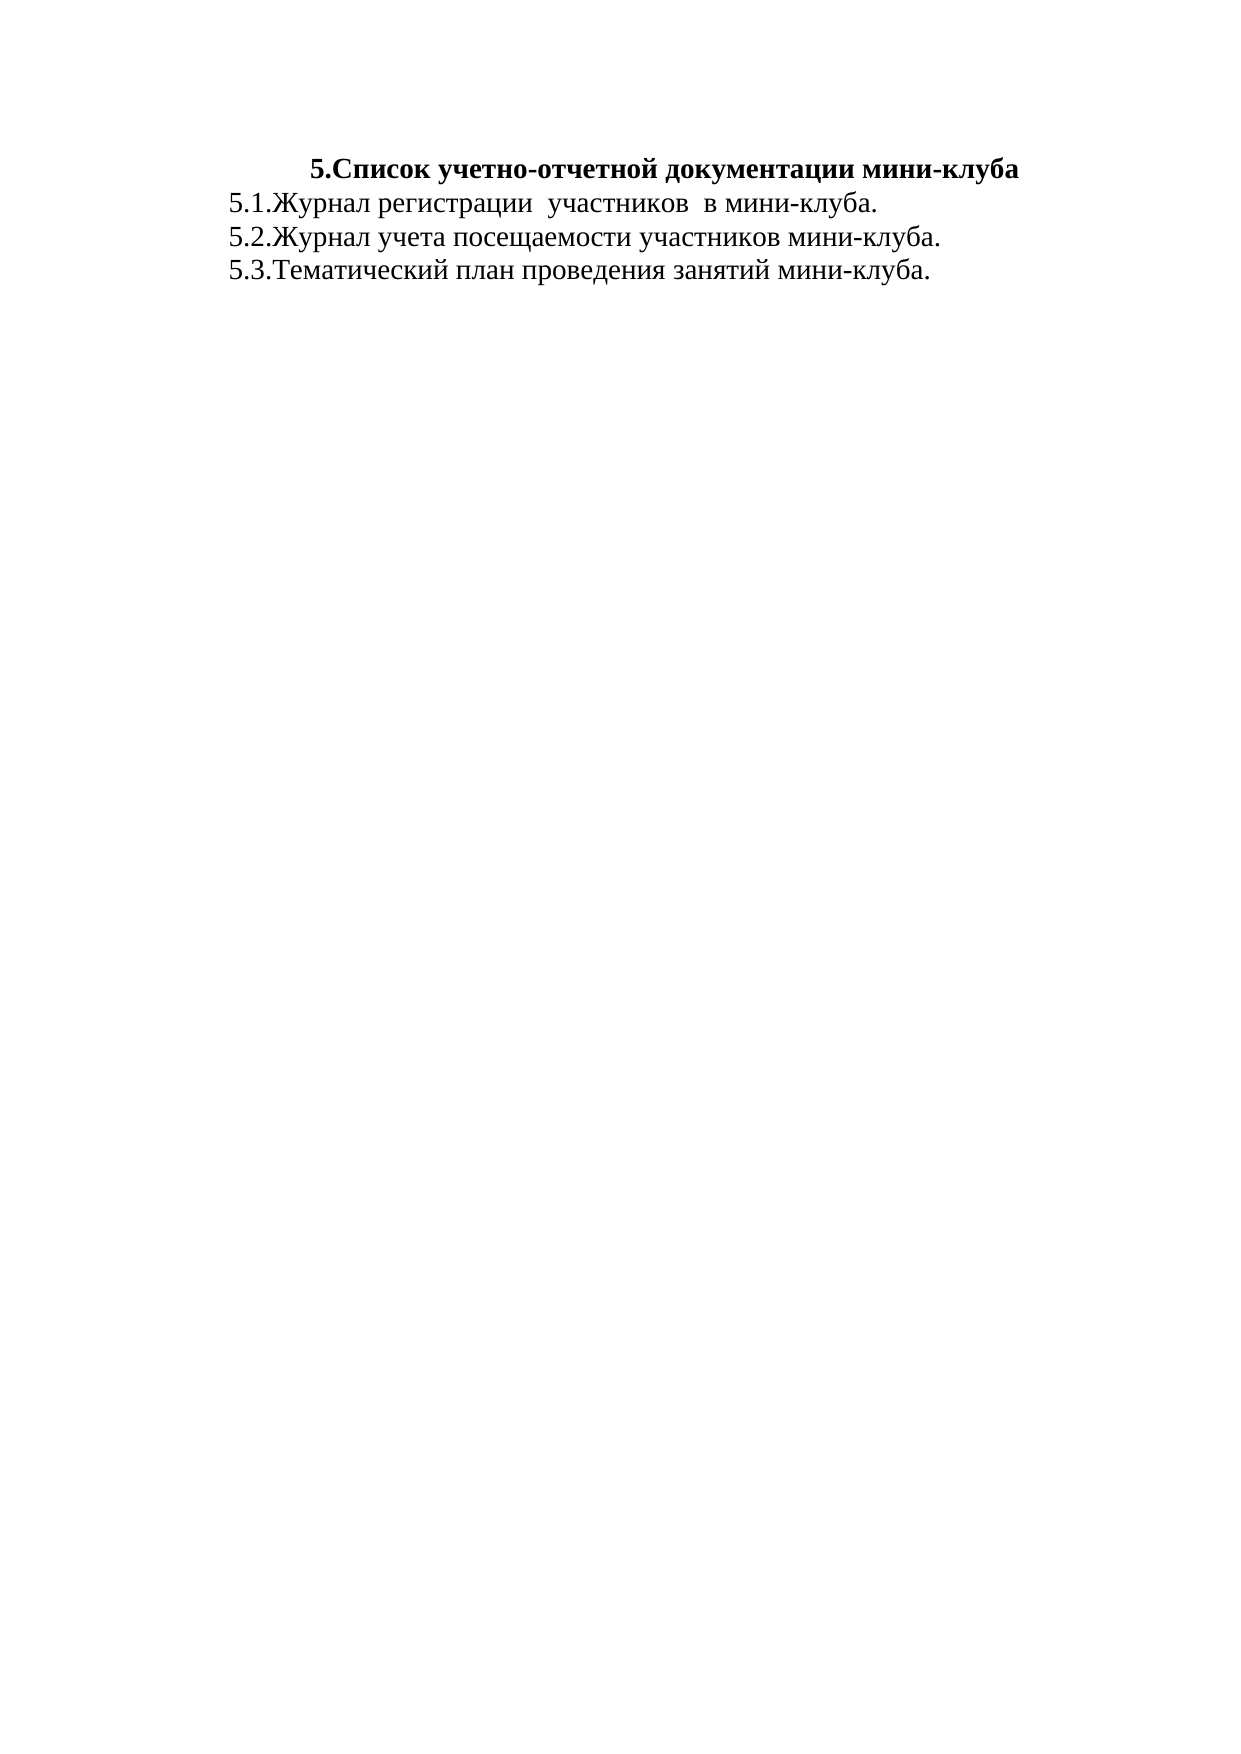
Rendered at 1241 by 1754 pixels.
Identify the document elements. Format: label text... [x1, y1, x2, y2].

text 5.Список учетно-отчетной документации мини-клуба [177, 152, 1152, 185]
text 5.2.Журнал учета посещаемости участников мини-клуба. [177, 219, 1152, 252]
text 5.1.Журнал регистрации участников в мини-клуба. [177, 185, 1152, 219]
text 5.3.Тематический план проведения занятий мини-клуба. [177, 252, 1152, 286]
